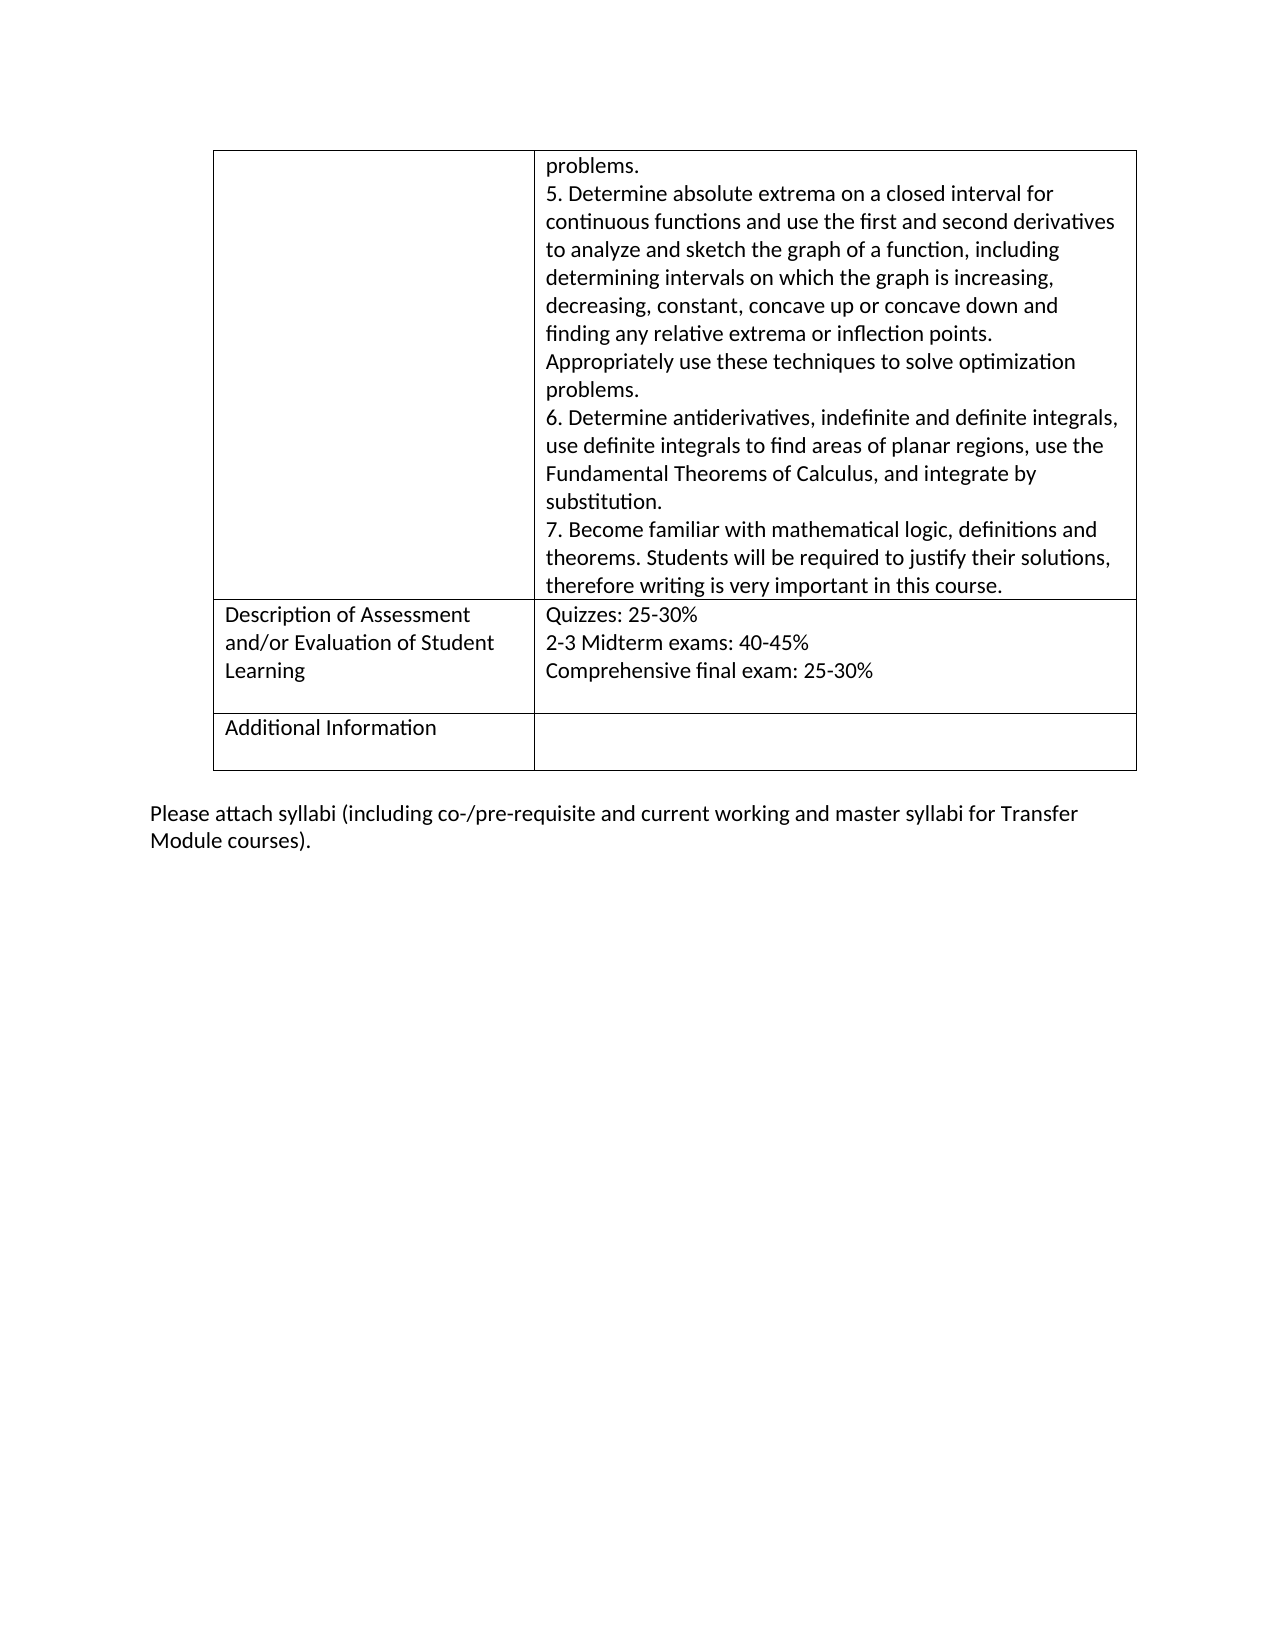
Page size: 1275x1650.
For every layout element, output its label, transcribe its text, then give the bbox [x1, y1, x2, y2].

table_cell [535, 714, 1136, 769]
text Please attach syllabi (including co-/pre-requisite and current working and master syllabi for Transfer Module courses). [150, 799, 1125, 855]
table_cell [214, 151, 534, 599]
table_cell Description of Assessment and/or Evaluation of Student Learning [214, 600, 534, 712]
table_cell Additional Information [214, 714, 534, 769]
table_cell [535, 151, 1136, 599]
table_cell Quizzes: 25-30% 2-3 Midterm exams: 40-45% Comprehensive final exam: 25-30% [535, 600, 1136, 712]
